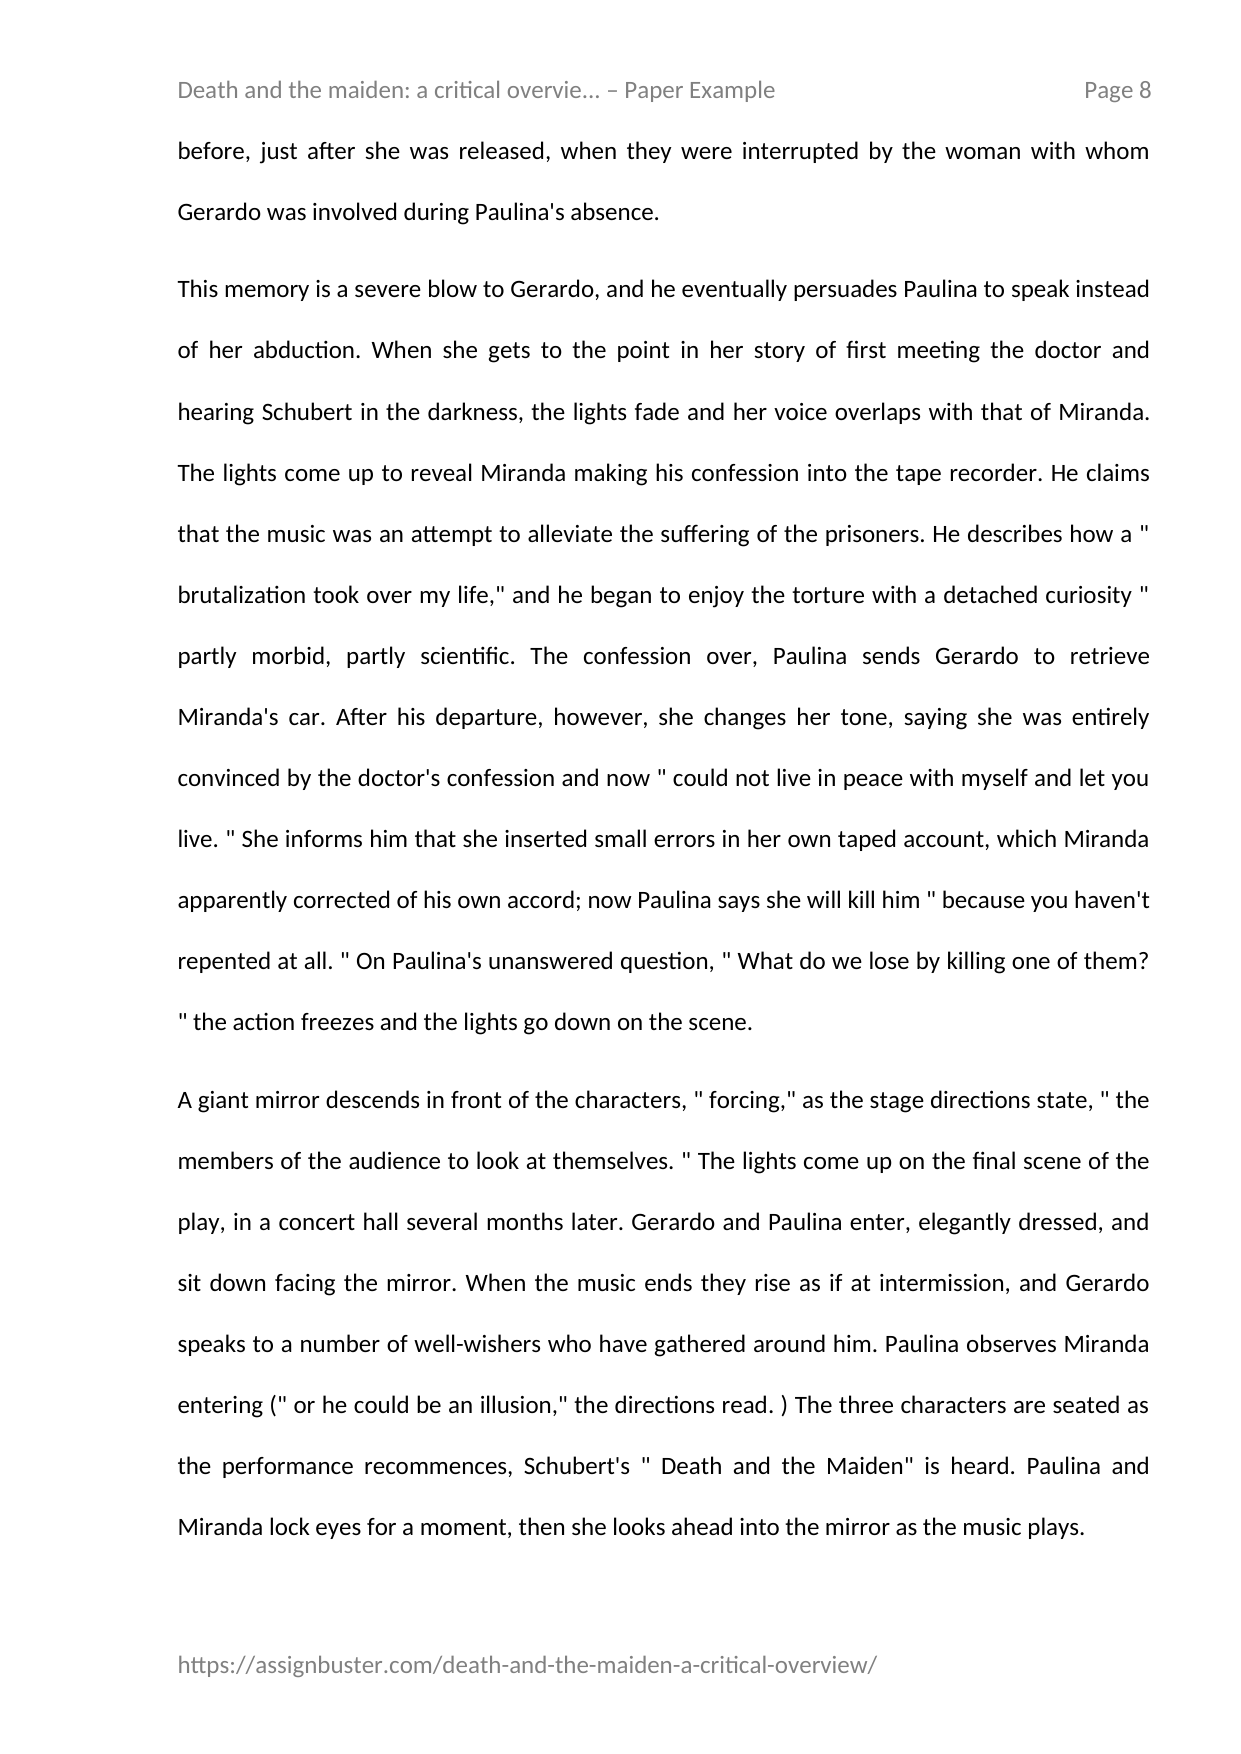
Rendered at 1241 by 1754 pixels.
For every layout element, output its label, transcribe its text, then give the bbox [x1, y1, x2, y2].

text A giant mirror descends in front of the characters, " forcing," as the stage directions state, " the members of the audience to look at themselves. " The lights come up on the final scene of the play, in a concert hall several months later. Gerardo and Paulina enter, elegantly dressed, and sit down facing the mirror. When the music ends they rise as if at intermission, and Gerardo speaks to a number of well-wishers who have gathered around him. Paulina observes Miranda entering (" or he could be an illusion," the directions read. ) The three characters are seated as the performance recommences, Schubert's " Death and the Maiden" is heard. Paulina and Miranda lock eyes for a moment, then she looks ahead into the mirror as the music plays. [177, 1084, 1152, 1542]
text This memory is a severe blow to Gerardo, and he eventually persuades Paulina to speak instead of her abduction. When she gets to the point in her story of first meeting the doctor and hearing Schubert in the darkness, the lights fade and her voice overlaps with that of Miranda. The lights come up to reveal Miranda making his confession into the tape recorder. He claims that the music was an attempt to alleviate the suffering of the prisoners. He describes how a " brutalization took over my life," and he began to enjoy the torture with a detached curiosity " partly morbid, partly scientific. The confession over, Paulina sends Gerardo to retrieve Miranda's car. After his departure, however, she changes her tone, saying she was entirely convinced by the doctor's confession and now " could not live in peace with myself and let you live. " She informs him that she inserted small errors in her own taped account, which Miranda apparently corrected of his own accord; now Paulina says she will kill him " because you haven't repented at all. " On Paulina's unanswered question, " What do we lose by killing one of them? " the action freezes and the lights go down on the scene. [177, 273, 1152, 1037]
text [177, 135, 1152, 226]
